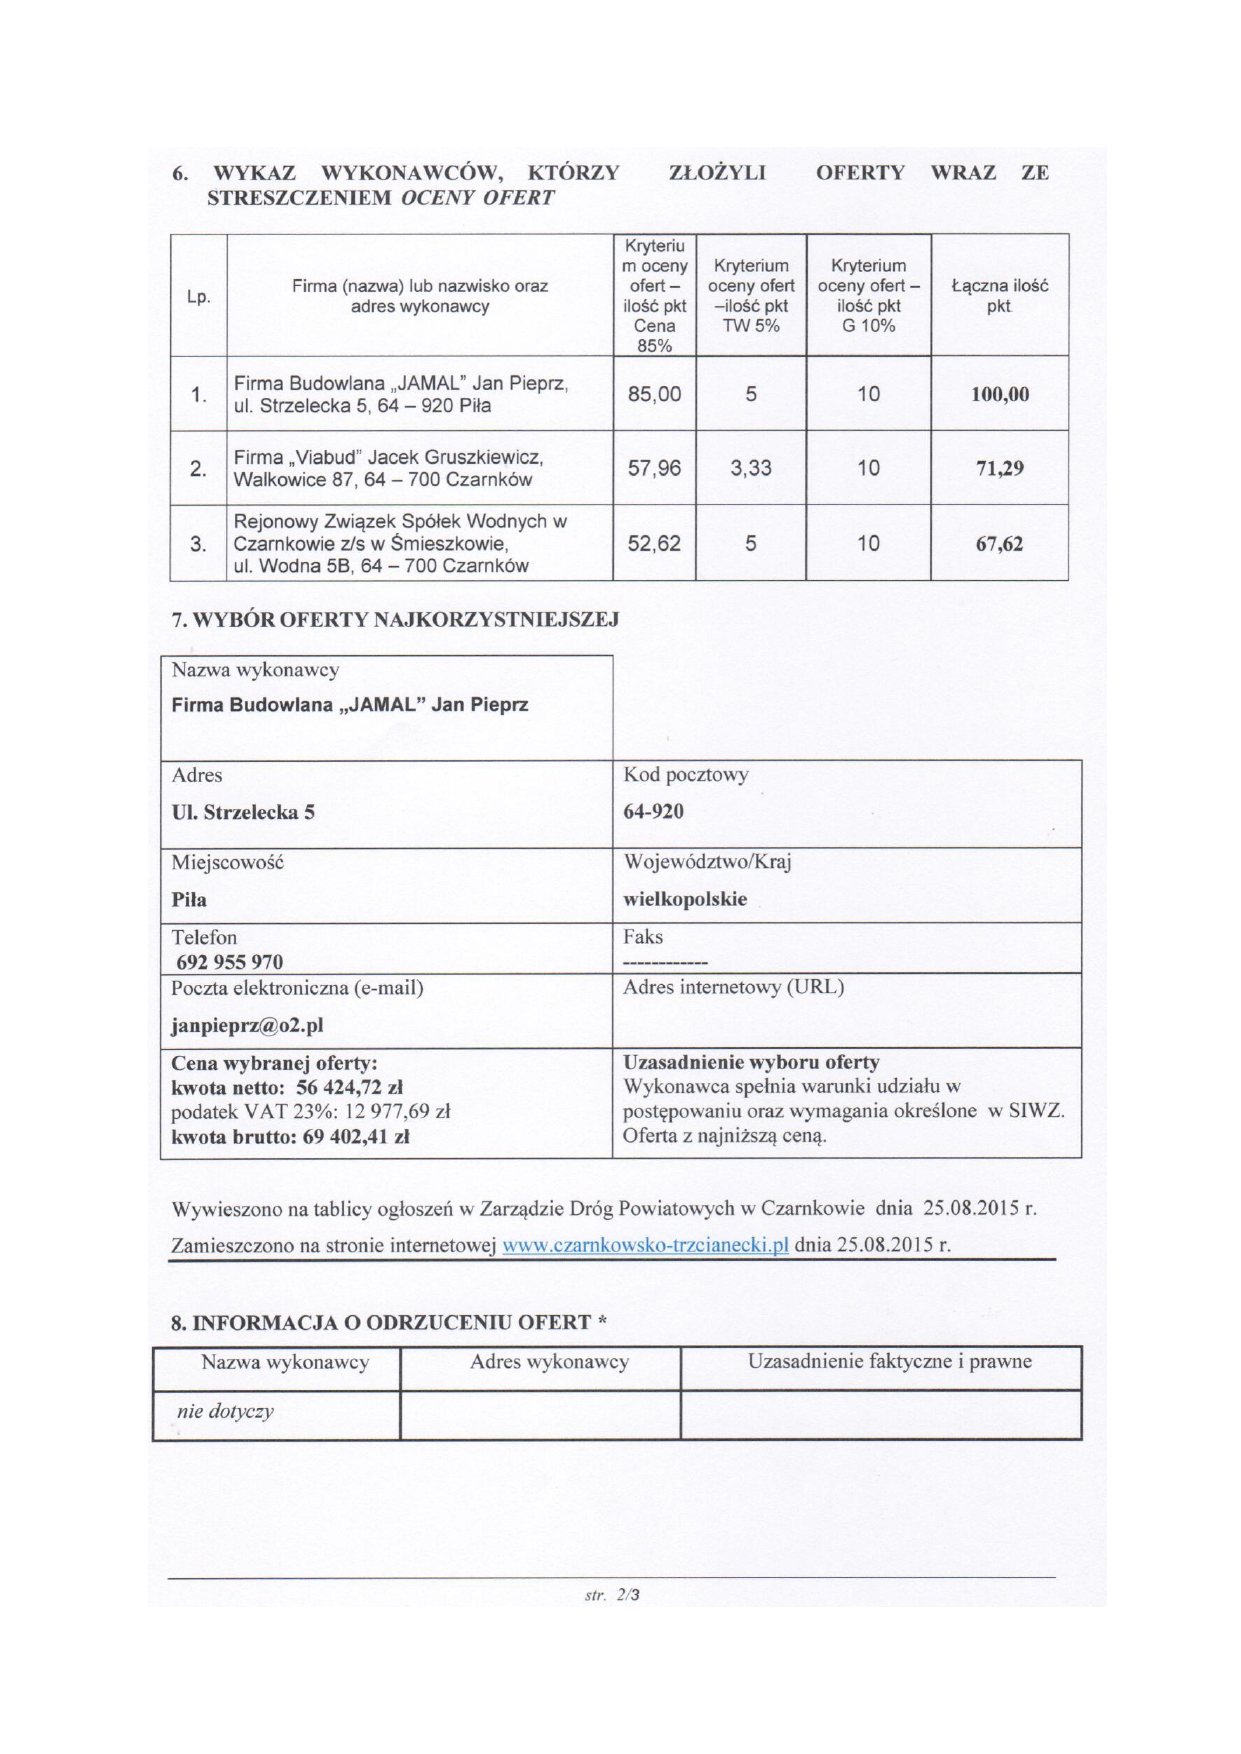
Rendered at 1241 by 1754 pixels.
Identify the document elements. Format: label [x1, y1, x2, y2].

picture [147, 147, 1107, 1607]
